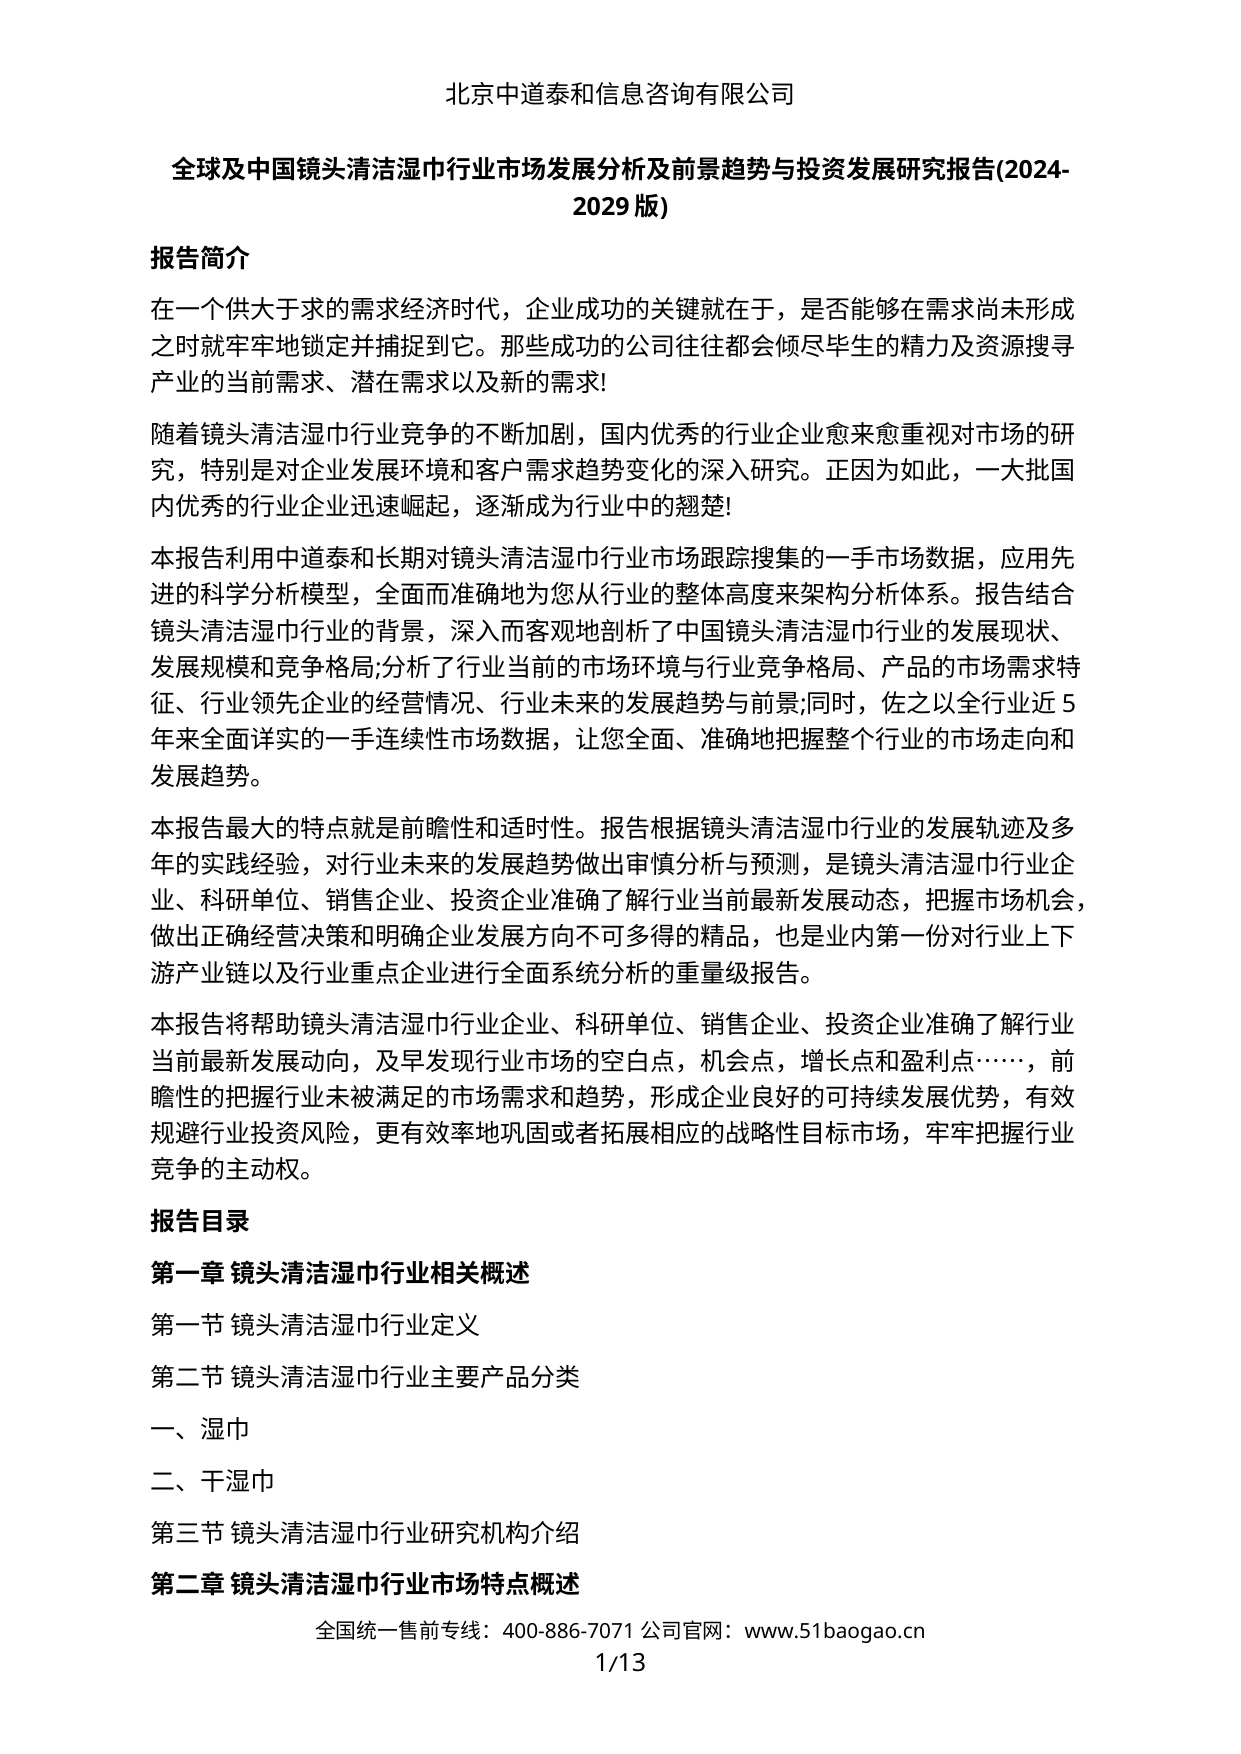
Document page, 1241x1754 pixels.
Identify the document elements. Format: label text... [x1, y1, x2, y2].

text 在一个供大于求的需求经济时代，企业成功的关键就在于，是否能够在需求尚未形成之时就牢牢地锁定并捕捉到它。那些成功的公司往往都会倾尽毕生的精力及资源搜寻产业的当前需求、潜在需求以及新的需求! [150, 290, 1090, 399]
text 本报告利用中道泰和长期对镜头清洁湿巾行业市场跟踪搜集的一手市场数据，应用先进的科学分析模型，全面而准确地为您从行业的整体高度来架构分析体系。报告结合镜头清洁湿巾行业的背景，深入而客观地剖析了中国镜头清洁湿巾行业的发展现状、发展规模和竞争格局;分析了行业当前的市场环境与行业竞争格局、产品的市场需求特征、行业领先企业的经营情况、行业未来的发展趋势与前景;同时，佐之以全行业近5年来全面详实的一手连续性市场数据，让您全面、准确地把握整个行业的市场走向和发展趋势。 [150, 539, 1090, 792]
text 第一章 镜头清洁湿巾行业相关概述 [150, 1254, 1090, 1290]
text 第一节 镜头清洁湿巾行业定义 [150, 1306, 1090, 1342]
text 第三节 镜头清洁湿巾行业研究机构介绍 [150, 1513, 1090, 1549]
text 报告目录 [150, 1202, 1090, 1238]
text 一、湿巾 [150, 1409, 1090, 1446]
text 本报告最大的特点就是前瞻性和适时性。报告根据镜头清洁湿巾行业的发展轨迹及多年的实践经验，对行业未来的发展趋势做出审慎分析与预测，是镜头清洁湿巾行业企业、科研单位、销售企业、投资企业准确了解行业当前最新发展动态，把握市场机会，做出正确经营决策和明确企业发展方向不可多得的精品，也是业内第一份对行业上下游产业链以及行业重点企业进行全面系统分析的重量级报告。 [150, 808, 1090, 989]
text 第二章 镜头清洁湿巾行业市场特点概述 [150, 1565, 1090, 1601]
text 本报告将帮助镜头清洁湿巾行业企业、科研单位、销售企业、投资企业准确了解行业当前最新发展动向，及早发现行业市场的空白点，机会点，增长点和盈利点……，前瞻性的把握行业未被满足的市场需求和趋势，形成企业良好的可持续发展优势，有效规避行业投资风险，更有效率地巩固或者拓展相应的战略性目标市场，牢牢把握行业竞争的主动权。 [150, 1005, 1090, 1186]
text 第二节 镜头清洁湿巾行业主要产品分类 [150, 1357, 1090, 1394]
text 随着镜头清洁湿巾行业竞争的不断加剧，国内优秀的行业企业愈来愈重视对市场的研究，特别是对企业发展环境和客户需求趋势变化的深入研究。正因为如此，一大批国内优秀的行业企业迅速崛起，逐渐成为行业中的翘楚! [150, 414, 1090, 523]
text 报告简介 [150, 238, 1090, 274]
text 二、干湿巾 [150, 1461, 1090, 1497]
text 全球及中国镜头清洁湿巾行业市场发展分析及前景趋势与投资发展研究报告(2024-2029版) [150, 150, 1090, 222]
